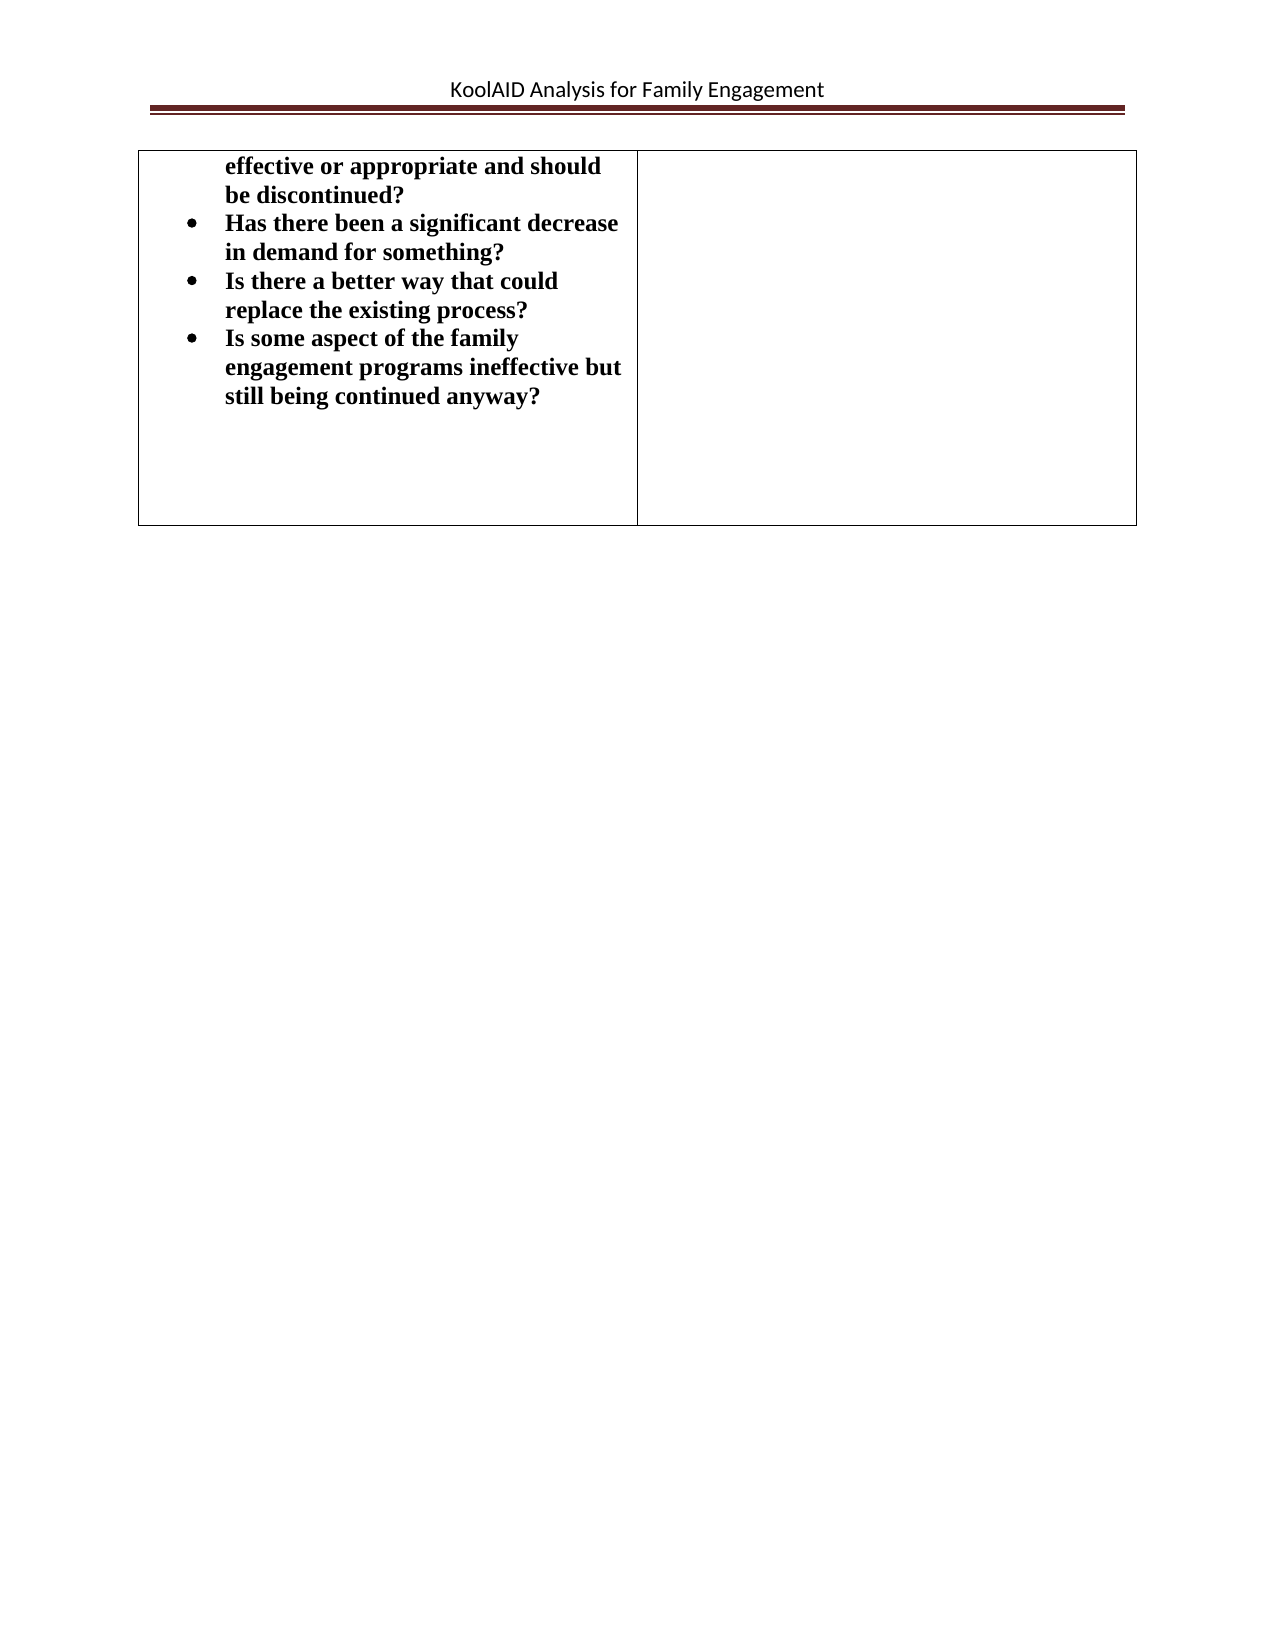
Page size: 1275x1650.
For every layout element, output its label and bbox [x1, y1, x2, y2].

table_cell [139, 151, 637, 525]
table_cell [638, 151, 1136, 525]
